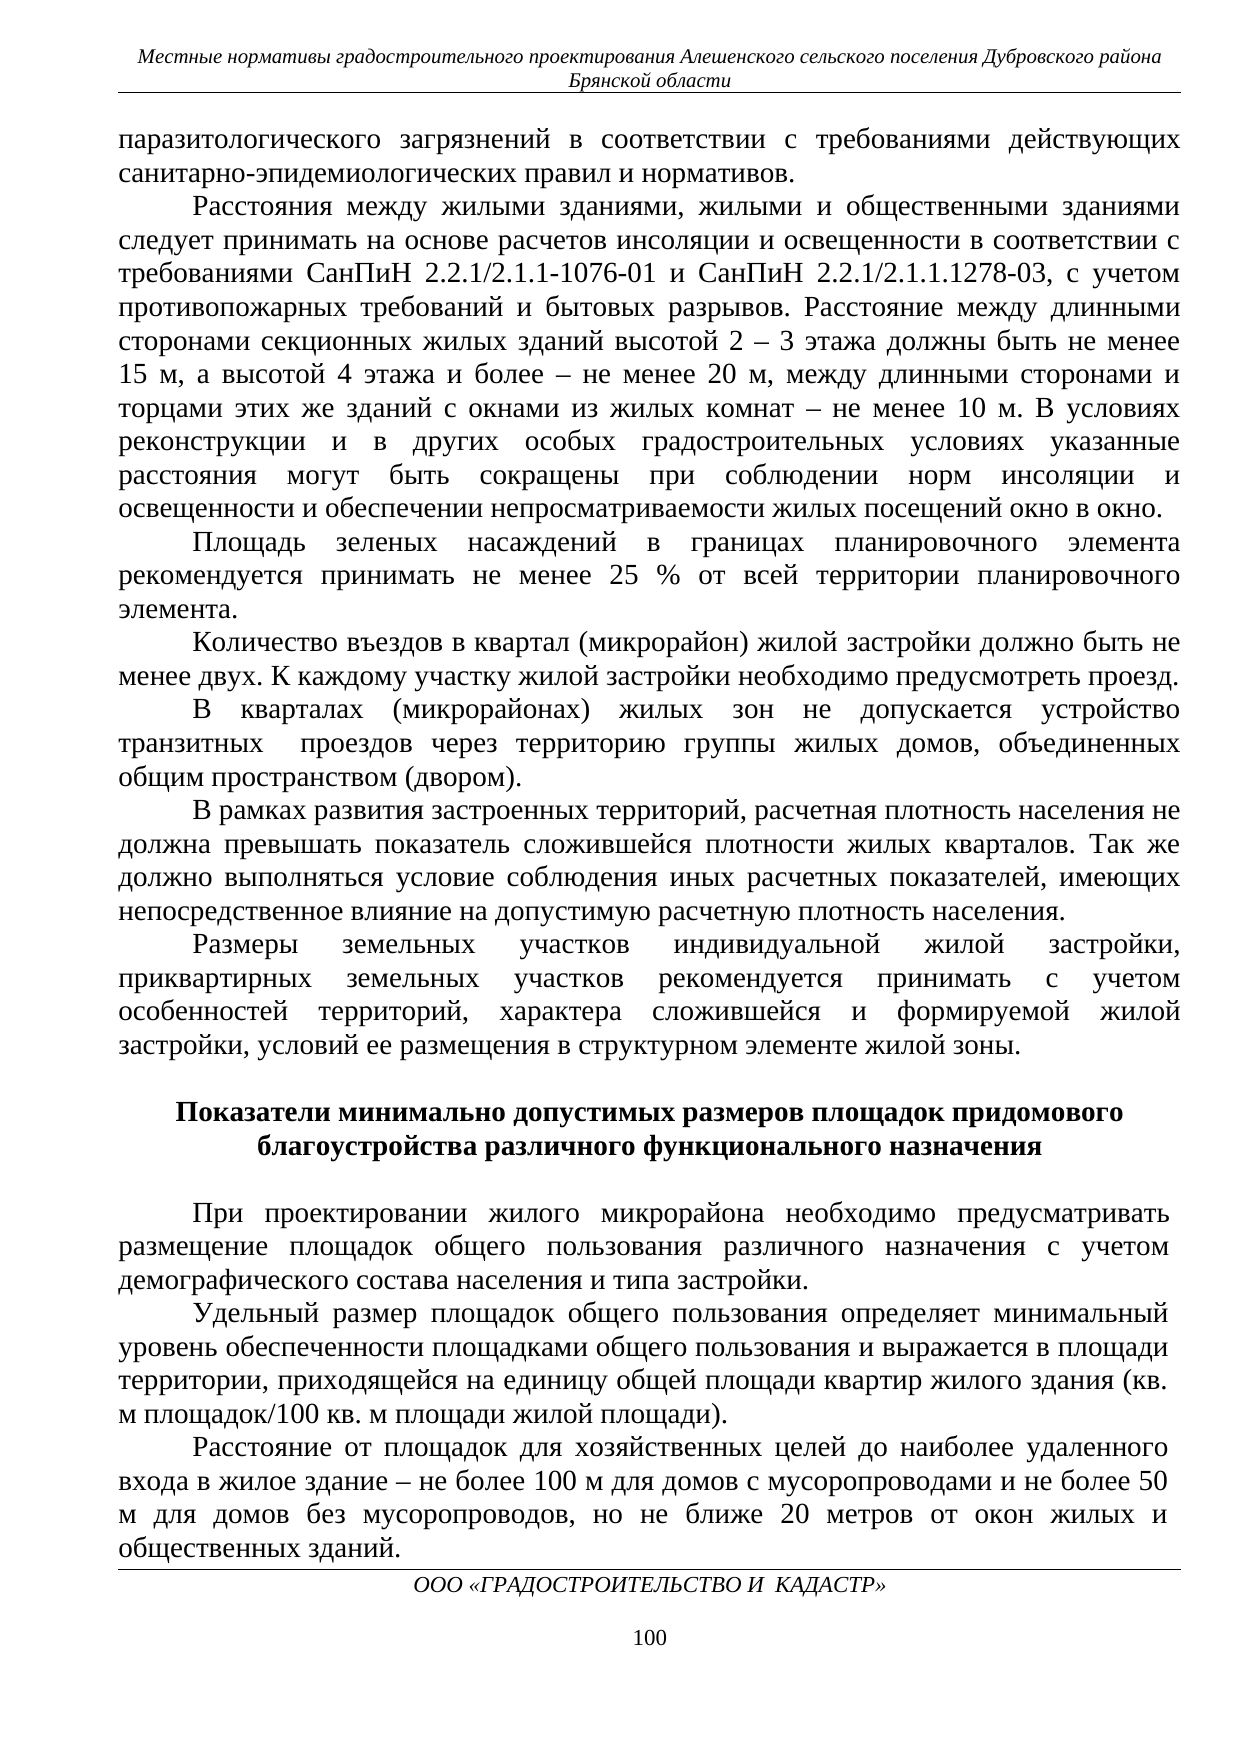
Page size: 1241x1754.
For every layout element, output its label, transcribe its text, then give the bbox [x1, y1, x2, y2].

text Расстояния между жилыми зданиями, жилыми и общественными зданиями следует принимать на основе расчетов инсоляции и освещенности в соответствии с требованиями СанПиН 2.2.1/2.1.1-1076-01 и СанПиН 2.2.1/2.1.1.1278-03, с учетом противопожарных требований и бытовых разрывов. Расстояние между длинными сторонами секционных жилых зданий высотой 2 – 3 этажа должны быть не менее 15 м, а высотой 4 этажа и более – не менее 20 м, между длинными сторонами и торцами этих же зданий с окнами из жилых комнат – не менее 10 м. В условиях реконструкции и в других особых градостроительных условиях указанные расстояния могут быть сокращены при соблюдении норм инсоляции и освещенности и обеспечении непросматриваемости жилых посещений окно в окно. [118, 188, 1181, 524]
text Удельный размер площадок общего пользования определяет минимальный уровень обеспеченности площадками общего пользования и выражается в площади территории, приходящейся на единицу общей площади квартир жилого здания (кв. м площадок/100 кв. м площади жилой площади). [118, 1295, 1169, 1429]
text Размеры земельных участков индивидуальной жилой застройки, приквартирных земельных участков рекомендуется принимать с учетом особенностей территорий, характера сложившейся и формируемой жилой застройки, условий ее размещения в структурном элементе жилой зоны. [118, 926, 1181, 1061]
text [118, 121, 1181, 188]
text Площадь зеленых насаждений в границах планировочного элемента рекомендуется принимать не менее 25 % от всей территории планировочного элемента. [118, 524, 1181, 624]
text В кварталах (микрорайонах) жилых зон не допускается устройство транзитных проездов через территорию группы жилых домов, объединенных общим пространством (двором). [118, 692, 1181, 792]
text Расстояние от площадок для хозяйственных целей до наиболее удаленного входа в жилое здание – не более 100 м для домов с мусоропроводами и не более 50 м для домов без мусоропроводов, но не ближе 20 метров от окон жилых и общественных зданий. [118, 1429, 1169, 1564]
text Показатели минимально допустимых размеров площадок придомового благоустройства различного функционального назначения [118, 1094, 1181, 1161]
text При проектировании жилого микрорайона необходимо предусматривать размещение площадок общего пользования различного назначения с учетом демографического состава населения и типа застройки. [118, 1195, 1170, 1295]
text В рамках развития застроенных территорий, расчетная плотность населения не должна превышать показатель сложившейся плотности жилых кварталов. Так же должно выполняться условие соблюдения иных расчетных показателей, имеющих непосредственное влияние на допустимую расчетную плотность населения. [118, 792, 1181, 926]
text Количество въездов в квартал (микрорайон) жилой застройки должно быть не менее двух. К каждому участку жилой застройки необходимо предусмотреть проезд. [118, 624, 1181, 692]
